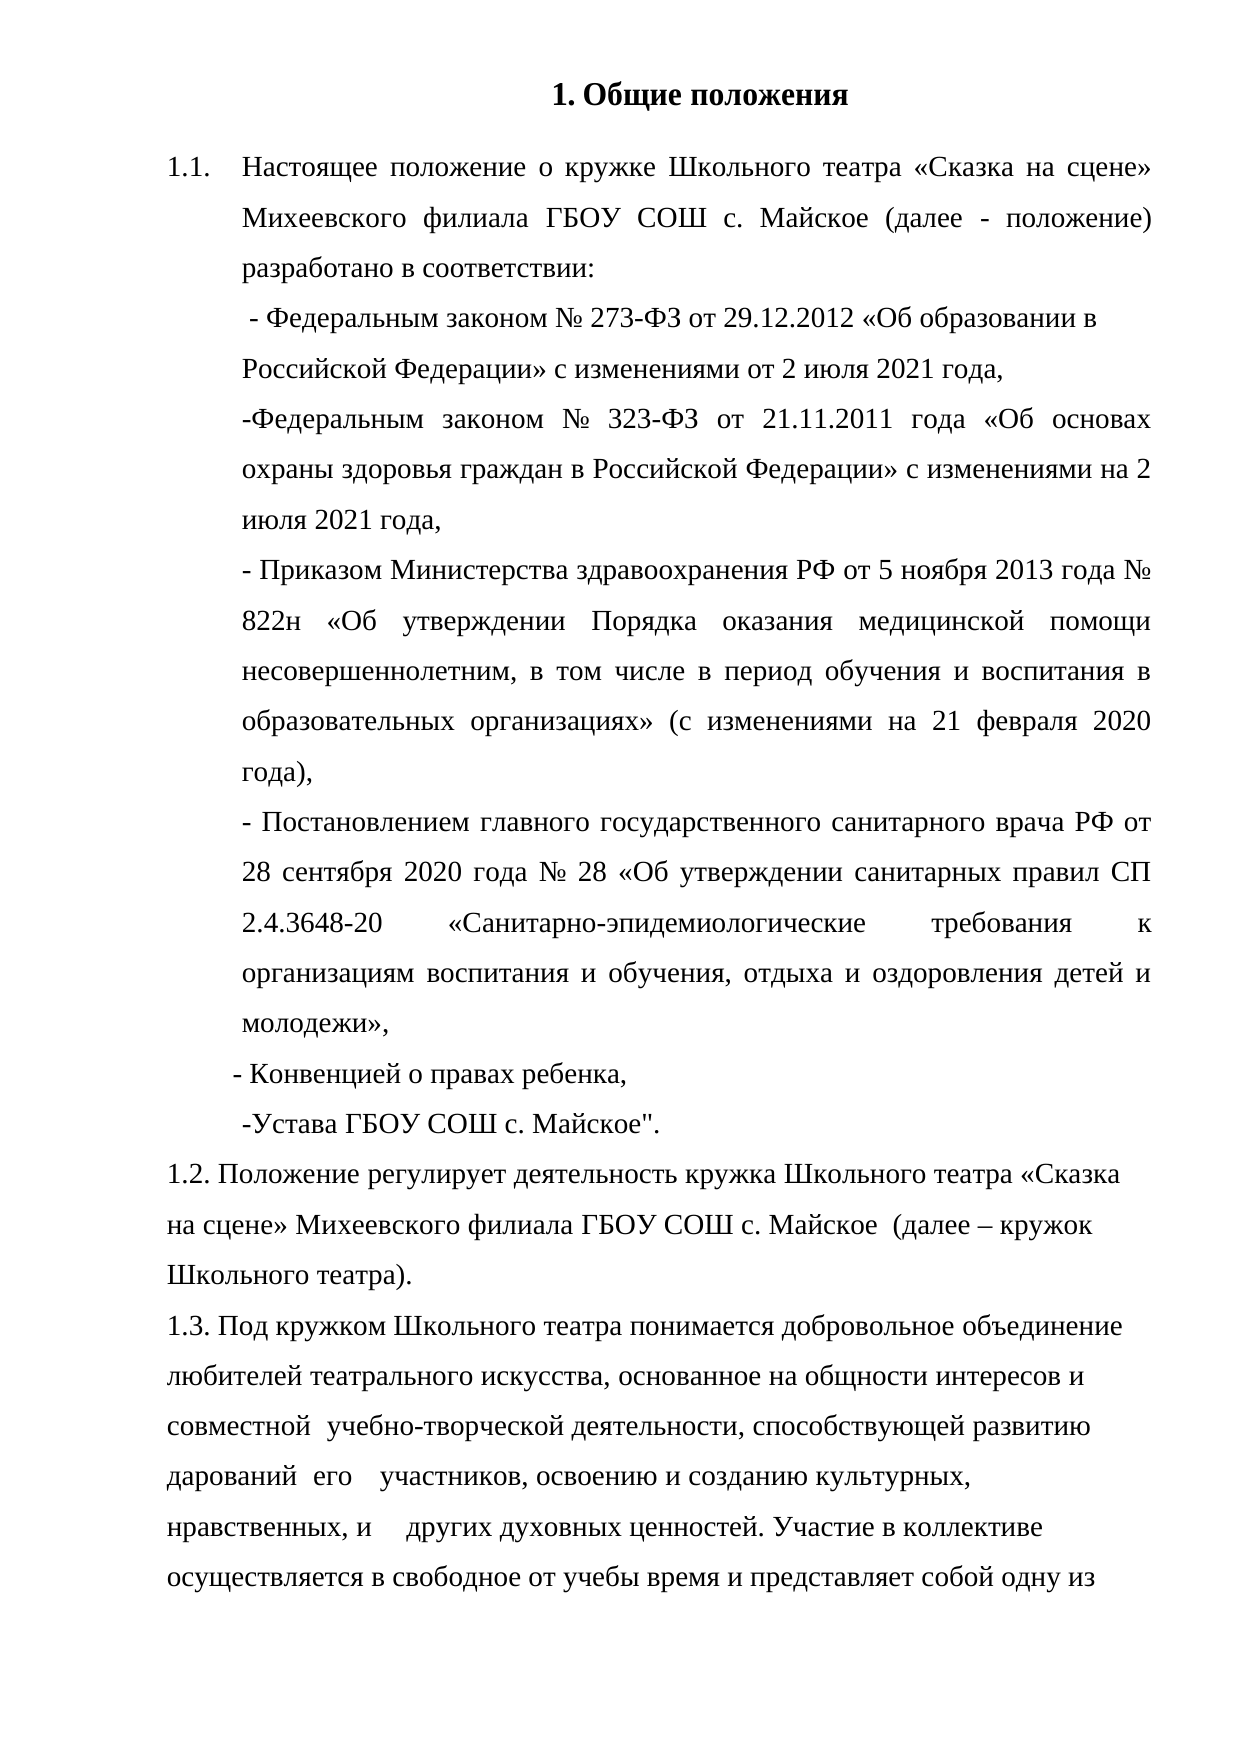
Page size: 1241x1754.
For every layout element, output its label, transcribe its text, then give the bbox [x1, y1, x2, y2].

text 1.2. Положение регулирует деятельность кружка Школьного театра «Сказка на сцене» Михеевского филиала ГБОУ СОШ с. Майское (далее – кружок Школьного театра). [167, 1157, 1152, 1291]
text -Устава ГБОУ СОШ с. Майское". [242, 1106, 1152, 1140]
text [167, 1308, 1152, 1593]
text -Федеральным законом № 323-ФЗ от 21.11.2011 года «Об основах охраны здоровья граждан в Российской Федерации» с изменениями на 2 июля 2021 года, [242, 401, 1152, 536]
text - Постановлением главного государственного санитарного врача РФ от 28 сентября 2020 года № 28 «Об утверждении санитарных правил СП 2.4.3648-20 «Санитарно-эпидемиологические требования к организациям воспитания и обучения, отдыха и оздоровления детей и молодежи», [242, 804, 1152, 1039]
list Настоящее положение о кружке Школьного театра «Сказка на сцене» Михеевского филиала ГБОУ СОШ с. Майское (далее - положение) разработано в соответствии: [167, 149, 1152, 284]
text - Приказом Министерства здравоохранения РФ от 5 ноября 2013 года № 822н «Об утверждении Порядка оказания медицинской помощи несовершеннолетним, в том числе в период обучения и воспитания в образовательных организациях» (с изменениями на 21 февраля 2020 года), [242, 552, 1152, 787]
list Общие положения [551, 74, 1169, 112]
text - Конвенцией о правах ребенка, [167, 1056, 1152, 1089]
text - Федеральным законом № 273-ФЗ от 29.12.2012 «Об образовании в Российской Федерации» с изменениями от 2 июля 2021 года, [242, 301, 1152, 384]
